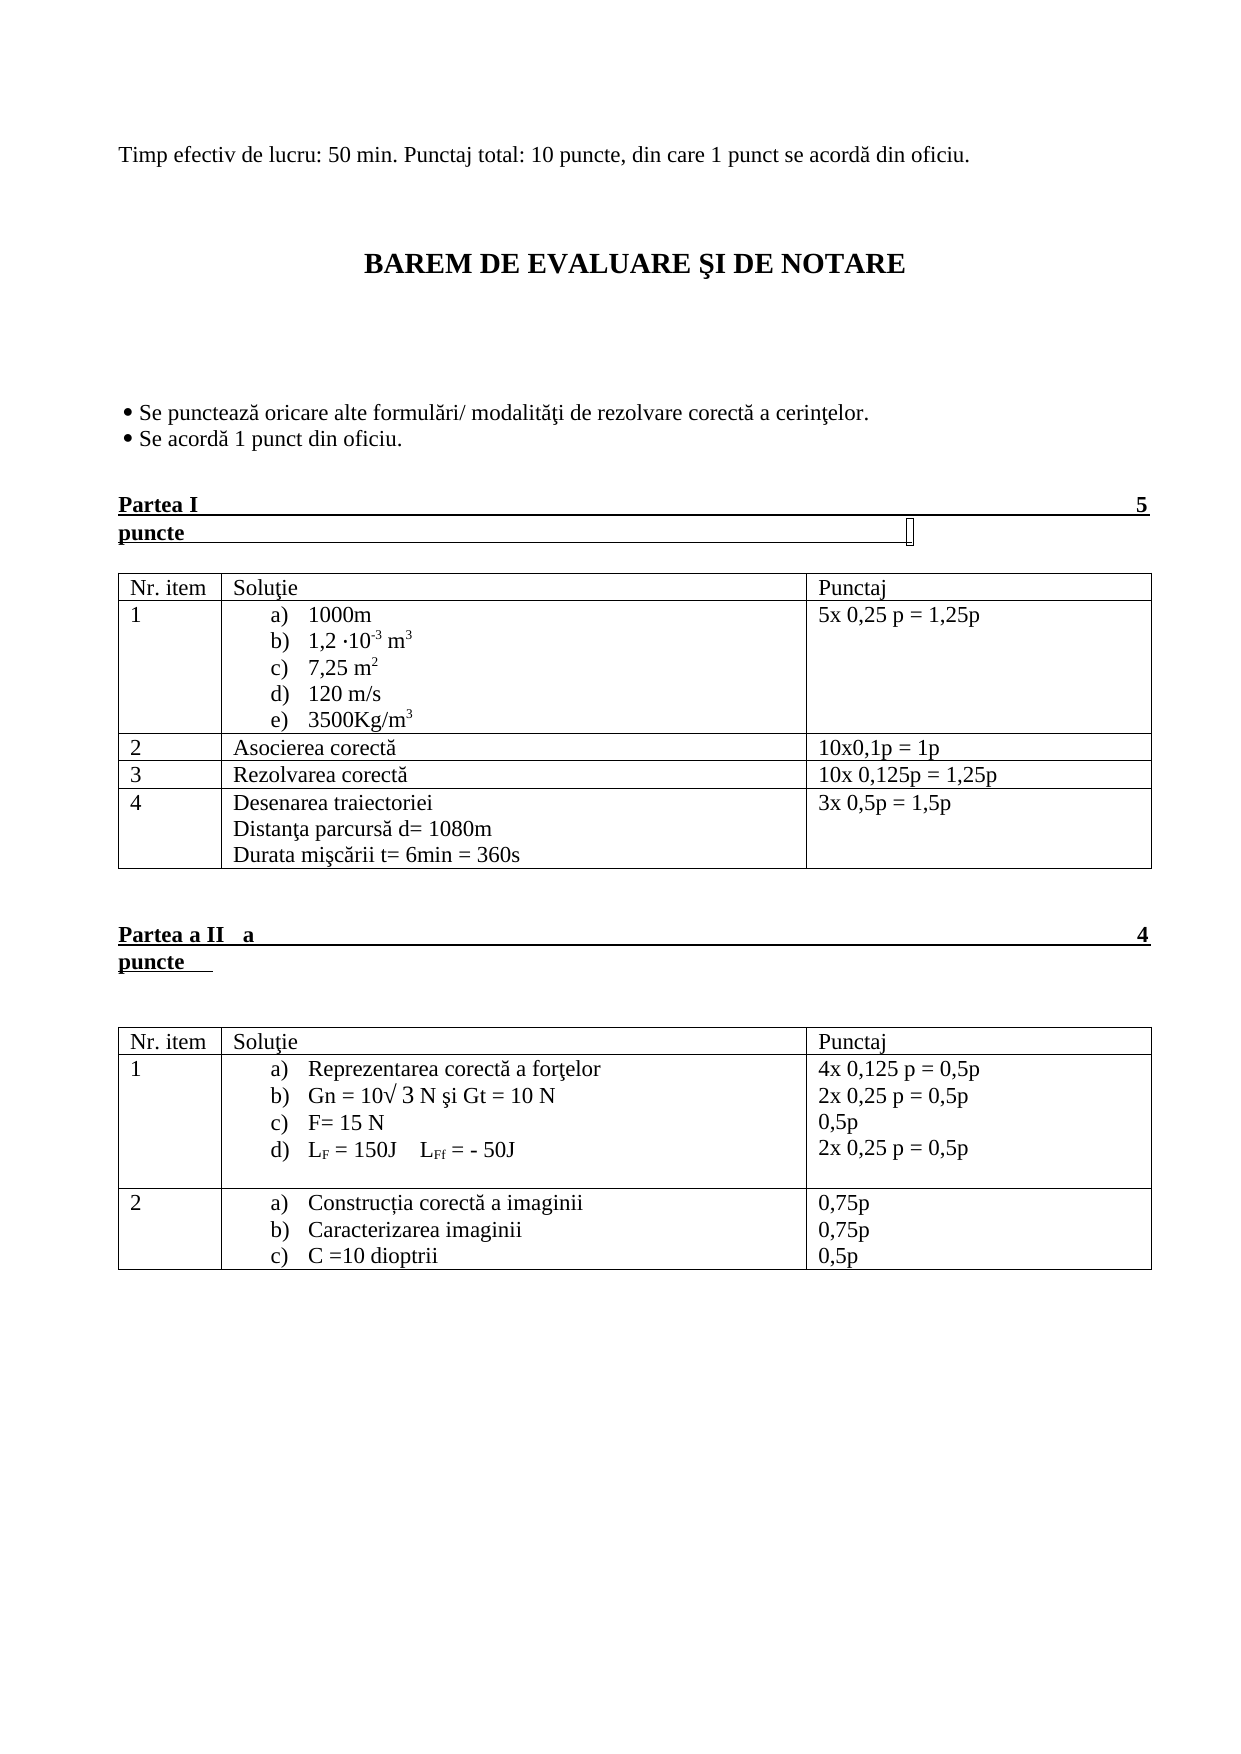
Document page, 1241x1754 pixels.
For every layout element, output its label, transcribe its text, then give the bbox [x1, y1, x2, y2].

table_cell 3 [119, 761, 221, 788]
table_cell 1 [119, 1055, 221, 1188]
table_header Punctaj [807, 574, 1151, 600]
text Se punctează oricare alte formulări/ modalităţi de rezolvare corectă a cerinţelor. [118, 399, 1152, 425]
table_cell Asocierea corectă [222, 734, 806, 760]
table_cell Construcția corectă a imaginii Caracterizarea imaginii C =10 dioptrii [222, 1189, 806, 1268]
table_cell 2 [119, 1189, 221, 1268]
table_header Soluţie [222, 574, 806, 600]
table_cell 5x 0,25 p = 1,25p [807, 601, 1151, 733]
table_header Soluţie [222, 1028, 806, 1054]
table_cell Desenarea traiectoriei Distanţa parcursă d= 1080m Durata mişcării t= 6min = 360s [222, 789, 806, 868]
table_header Nr. item [119, 1028, 221, 1054]
text Se acordă 1 punct din oficiu. [118, 425, 1152, 452]
table_cell 4 [119, 789, 221, 868]
table_cell 10x0,1p = 1p [807, 734, 1151, 760]
table_cell 1 [119, 601, 221, 733]
table_cell 1000m 1,2 ‧10-3 m3 7,25 m2 120 m/s 3500Kg/m3 [222, 601, 806, 733]
text Timp efectiv de lucru: 50 min. Punctaj total: 10 puncte, din care 1 punct se acordă din oficiu. [118, 141, 1152, 167]
table_cell Reprezentarea corectă a forţelor Gn = 10 N şi Gt = 10 N F= 15 N LF = 150J LFf = - 50J [222, 1055, 806, 1188]
table_cell 3x 0,5p = 1,5p [807, 789, 1151, 868]
table_header Nr. item [119, 574, 221, 600]
table_cell 10x 0,125p = 1,25p [807, 761, 1151, 788]
table_cell 4x 0,125 p = 0,5p 2x 0,25 p = 0,5p 0,5p 2x 0,25 p = 0,5p [807, 1055, 1151, 1188]
table_cell 2 [119, 734, 221, 760]
text Partea a II a 4 puncte [118, 921, 1152, 974]
table_cell Rezolvarea corectă [222, 761, 806, 788]
table_header Punctaj [807, 1028, 1151, 1054]
table_cell 0,75p 0,75p 0,5p [807, 1189, 1151, 1268]
text Partea I 5 puncte [118, 491, 1152, 546]
text BAREM DE EVALUARE ŞI DE NOTARE [118, 246, 1152, 280]
